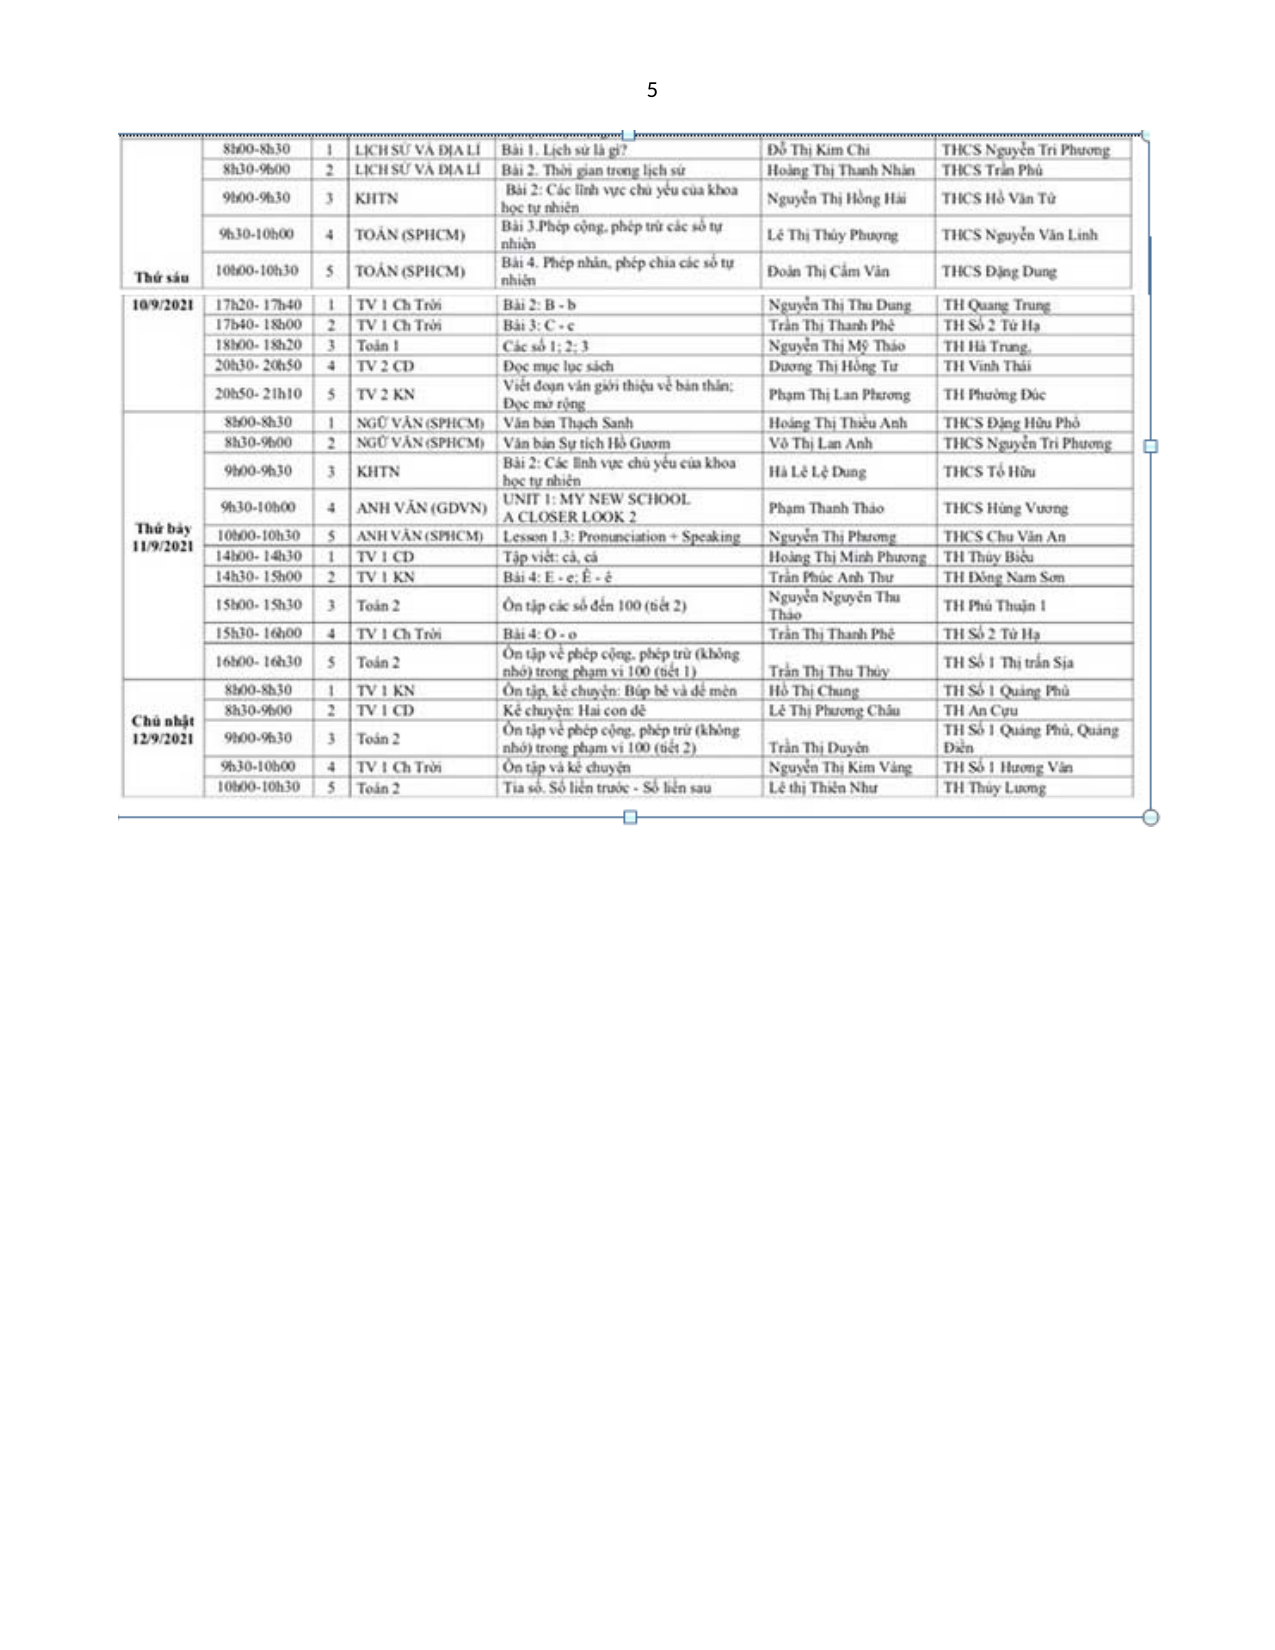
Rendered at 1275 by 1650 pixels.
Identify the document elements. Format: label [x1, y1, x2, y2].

picture [118, 130, 1164, 827]
